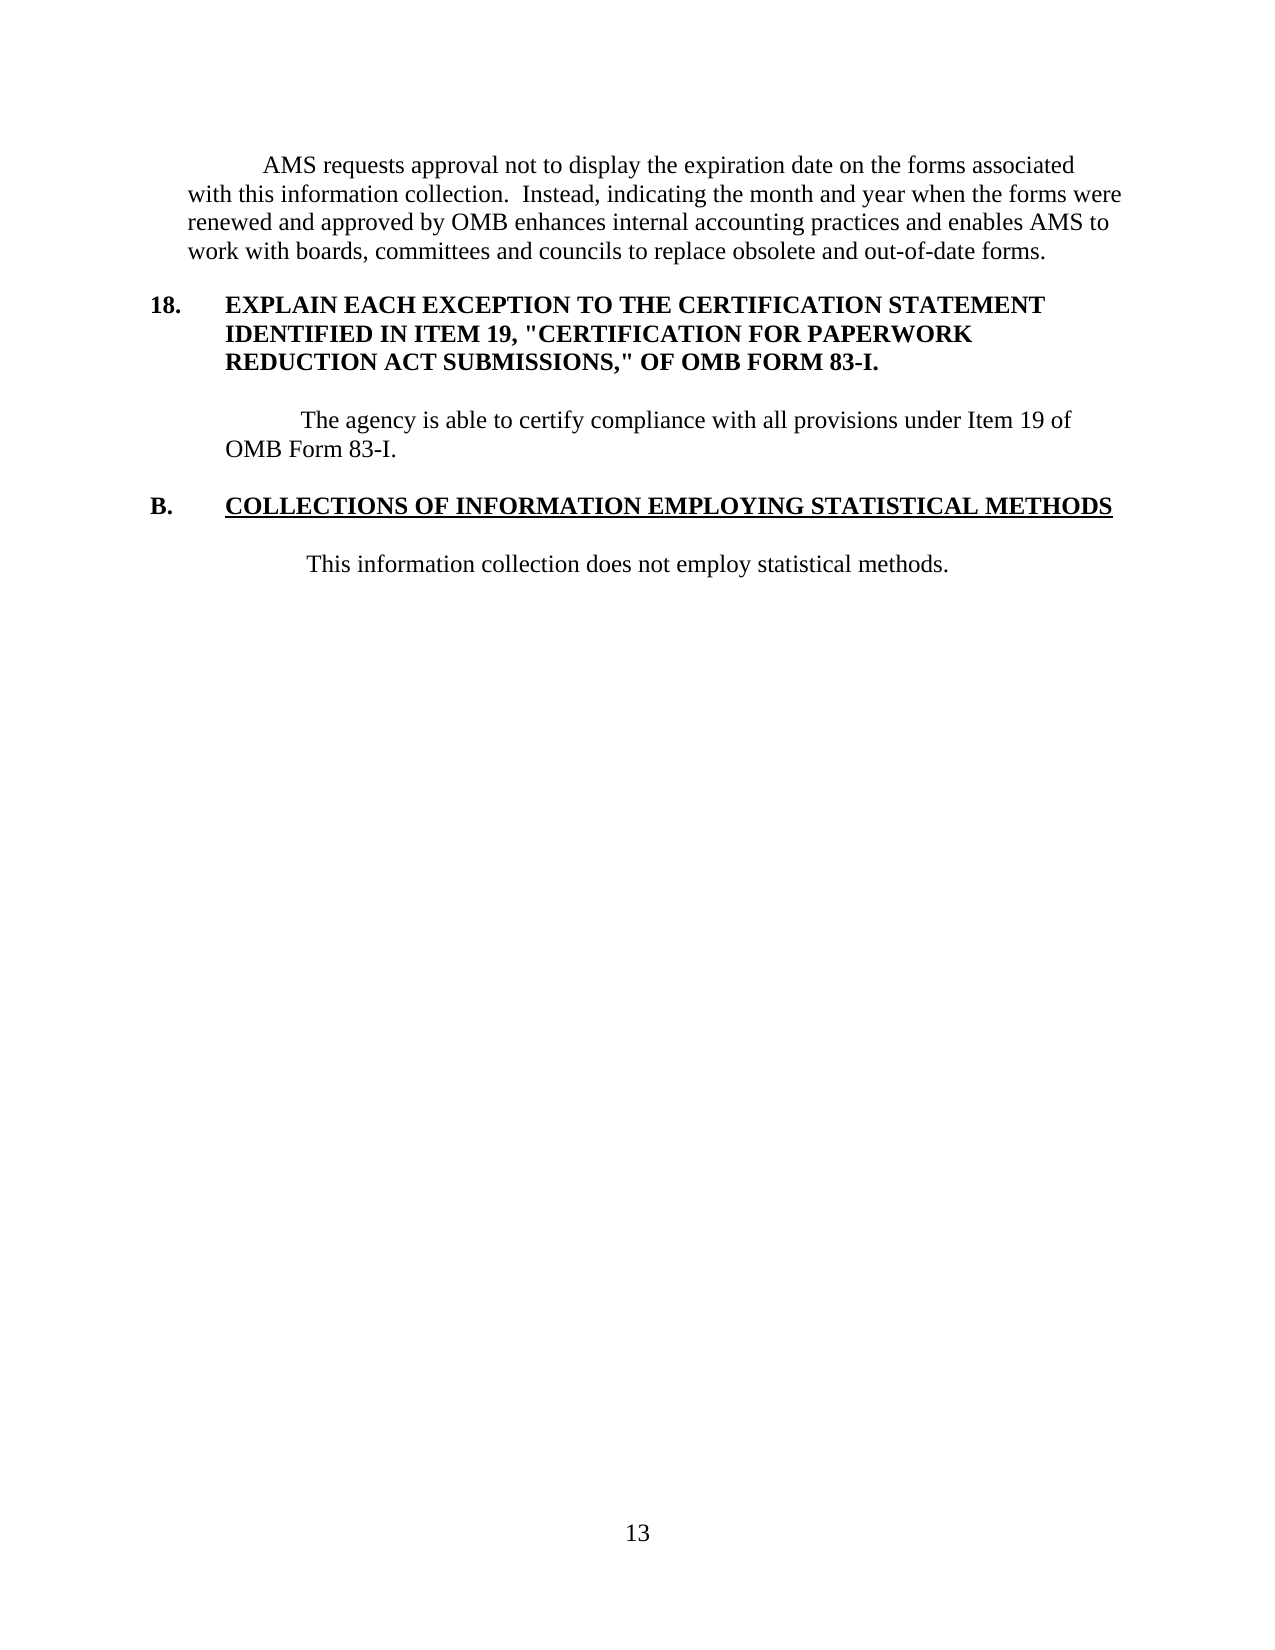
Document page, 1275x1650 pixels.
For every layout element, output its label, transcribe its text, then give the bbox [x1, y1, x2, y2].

text The agency is able to certify compliance with all provisions under Item 19 of [150, 405, 1125, 434]
text B. COLLECTIONS OF INFORMATION EMPLOYING STATISTICAL METHODS [150, 491, 1125, 520]
text OMB Form 83-I. [150, 434, 1125, 462]
text AMS requests approval not to display the expiration date on the forms associated with this information collection. Instead, indicating the month and year when the forms were renewed and approved by OMB enhances internal accounting practices and enables AMS to work with boards, committees and councils to replace obsolete and out-of-date forms. [187, 150, 1125, 265]
text 18. EXPLAIN EACH EXCEPTION TO THE CERTIFICATION STATEMENT IDENTIFIED IN ITEM 19, "CERTIFICATION FOR PAPERWORK REDUCTION ACT SUBMISSIONS," OF OMB FORM 83-I. [150, 290, 1125, 376]
subtitle This information collection does not employ statistical methods. [225, 549, 1125, 577]
